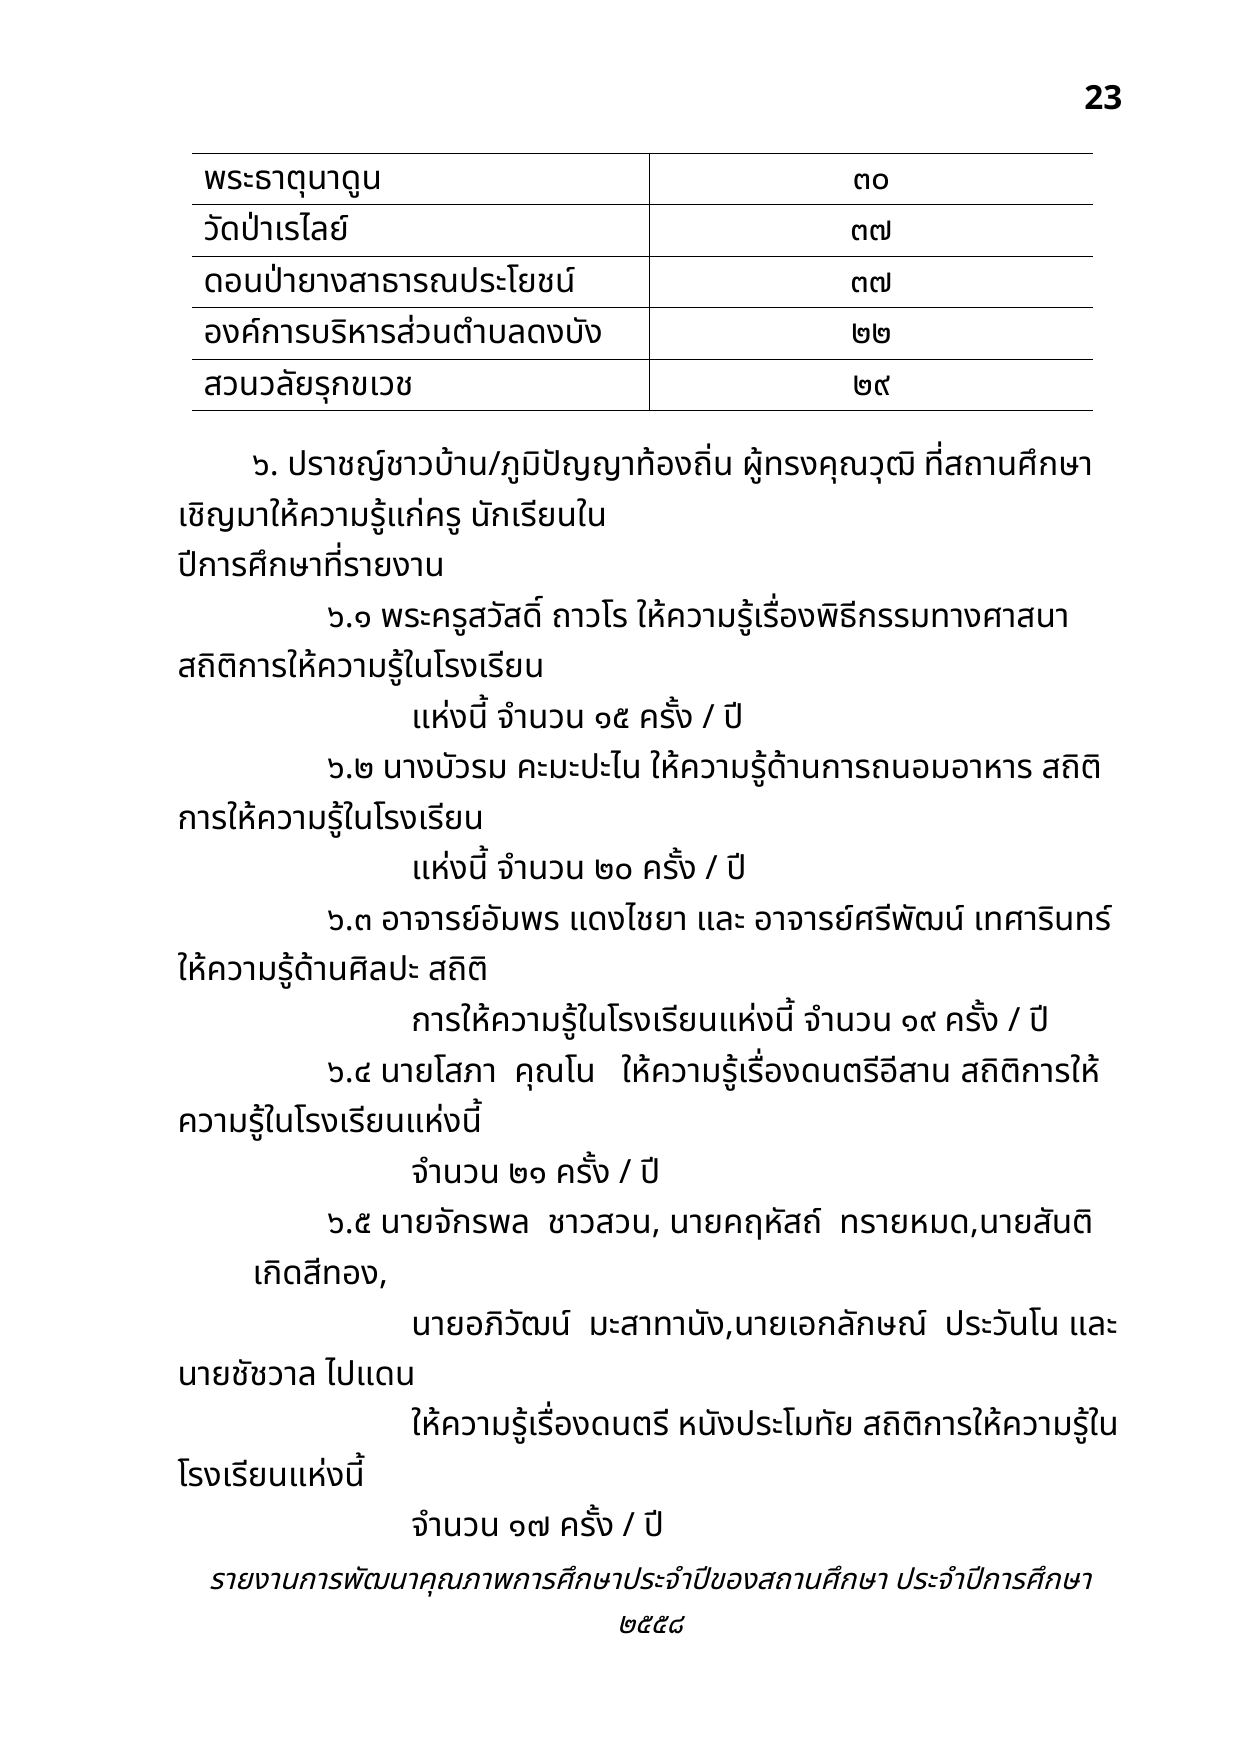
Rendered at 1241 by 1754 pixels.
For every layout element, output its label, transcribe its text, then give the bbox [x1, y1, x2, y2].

text ๖.๔ นายโสภา คุณโน ให้ความรู้เรื่องดนตรีอีสาน สถิติการให้ความรู้ในโรงเรียนแห่งนี้ [177, 1046, 1122, 1147]
table_cell พระธาตุนาดูน [192, 154, 649, 204]
text จำนวน ๑๗ ครั้ง / ปี [177, 1501, 1122, 1552]
table_cell ๓๗ [650, 205, 1093, 256]
text แห่งนี้ จำนวน ๑๕ ครั้ง / ปี [177, 692, 1122, 743]
text ๖.๓ อาจารย์อัมพร แดงไชยา และ อาจารย์ศรีพัฒน์ เทศารินทร์ ให้ความรู้ด้านศิลปะ สถิติ [177, 895, 1122, 996]
text จำนวน ๒๑ ครั้ง / ปี [177, 1147, 1122, 1198]
table_cell องค์การบริหารส่วนตำบลดงบัง [192, 308, 649, 359]
table_cell ดอนป่ายางสาธารณประโยชน์ [192, 257, 649, 307]
text ๖. ปราชญ์ชาวบ้าน/ภูมิปัญญาท้องถิ่น ผู้ทรงคุณวุฒิ ที่สถานศึกษาเชิญมาให้ความรู้แก่ครู นักเรียนใน [177, 440, 1122, 541]
text ให้ความรู้เรื่องดนตรี หนังประโมทัย สถิติการให้ความรู้ในโรงเรียนแห่งนี้ [177, 1400, 1122, 1501]
text ๖.๑ พระครูสวัสดิ์ ถาวโร ให้ความรู้เรื่องพิธีกรรมทางศาสนา สถิติการให้ความรู้ในโรงเรียน [177, 591, 1122, 692]
text ปีการศึกษาที่รายงาน [177, 541, 1122, 591]
text ๖.๕ นายจักรพล ชาวสวน, นายคฤหัสถ์ ทรายหมด,นายสันติ เกิดสีทอง, [252, 1198, 1122, 1299]
text แห่งนี้ จำนวน ๒๐ ครั้ง / ปี [177, 844, 1122, 895]
table_cell ๓๗ [650, 257, 1093, 307]
table_cell ๒๒ [650, 308, 1093, 359]
table_cell ๒๙ [650, 360, 1093, 410]
text ๖.๒ นางบัวรม คะมะปะไน ให้ความรู้ด้านการถนอมอาหาร สถิติการให้ความรู้ในโรงเรียน [177, 743, 1122, 844]
table_cell วัดป่าเรไลย์ [192, 205, 649, 256]
table_cell สวนวลัยรุกขเวช [192, 360, 649, 410]
table_cell ๓๐ [650, 154, 1093, 204]
text การให้ความรู้ในโรงเรียนแห่งนี้ จำนวน ๑๙ ครั้ง / ปี [177, 996, 1122, 1046]
text นายอภิวัฒน์ มะสาทานัง,นายเอกลักษณ์ ประวันโน และนายชัชวาล ไปแดน [177, 1299, 1122, 1400]
